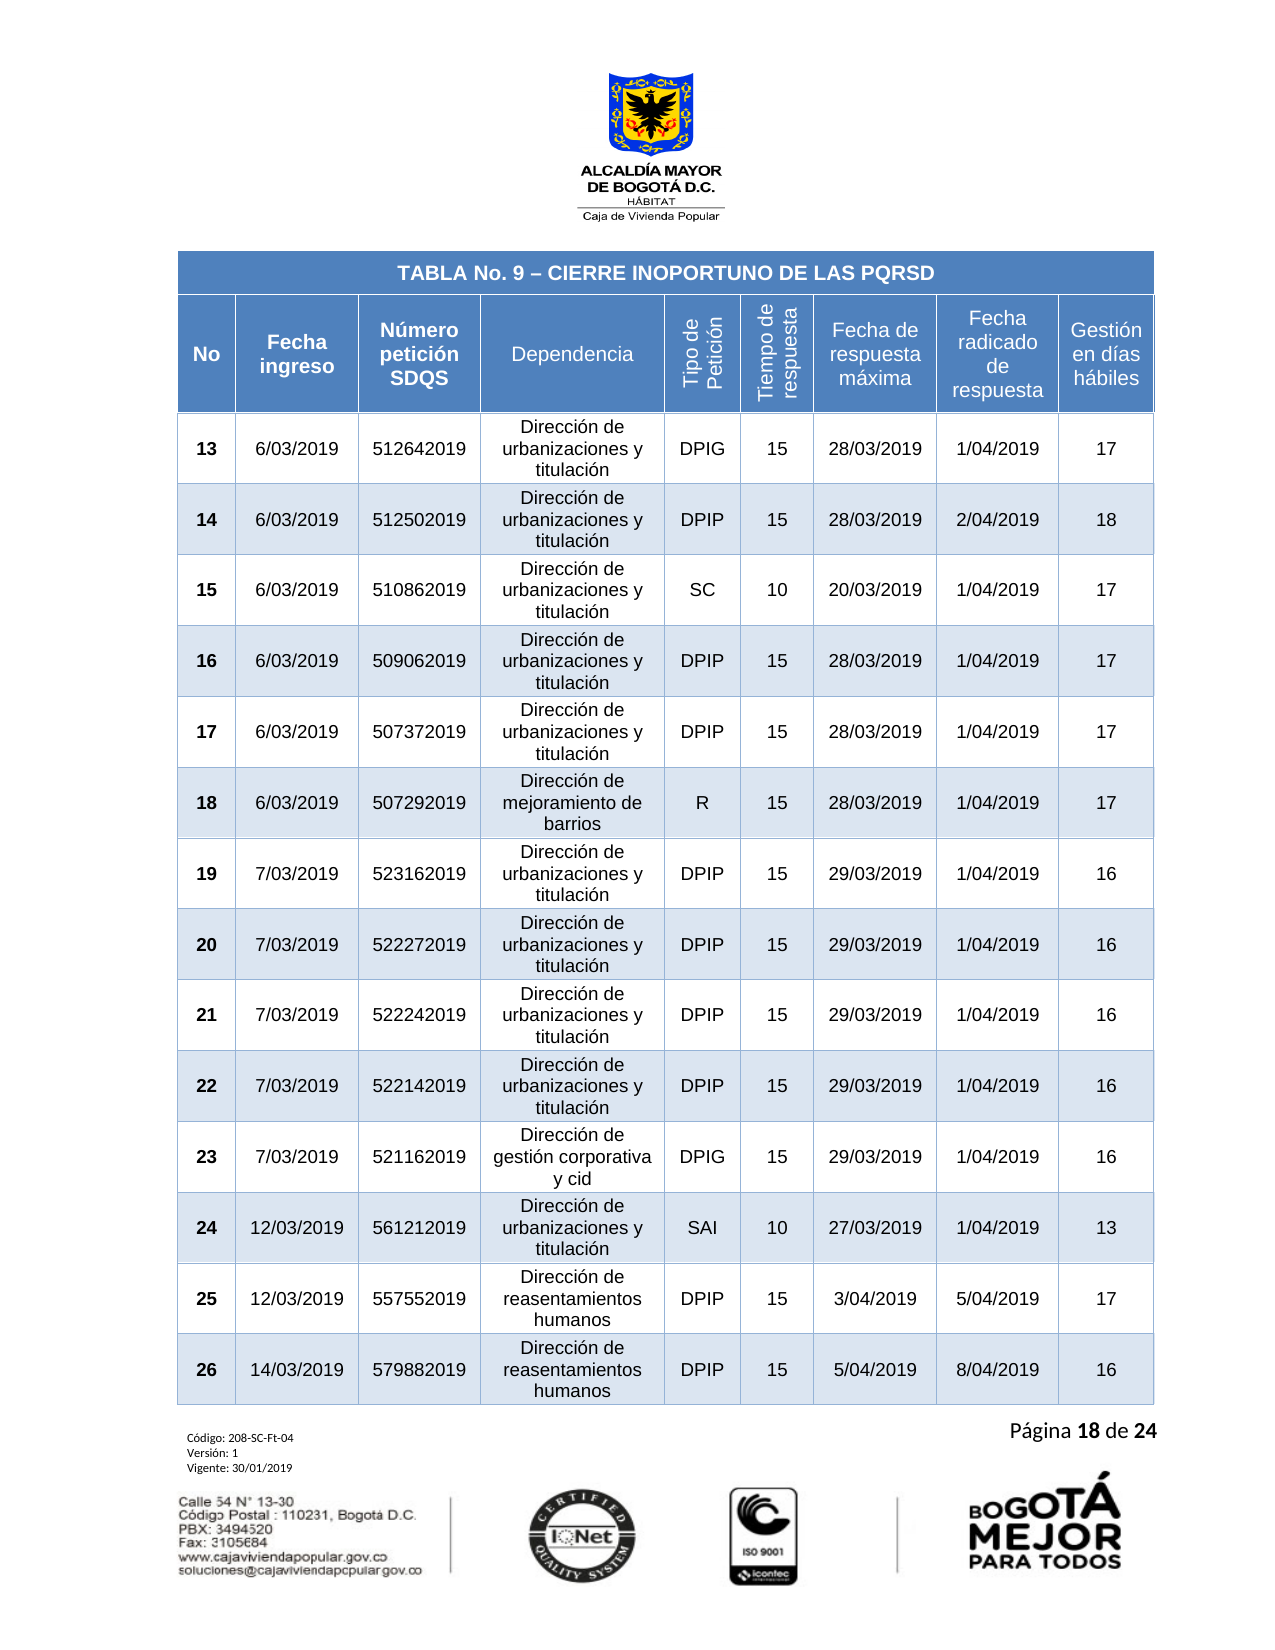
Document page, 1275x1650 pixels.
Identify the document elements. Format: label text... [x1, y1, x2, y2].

table_cell 5/04/2019 [814, 1334, 936, 1404]
table_cell 15 [741, 1051, 813, 1121]
table_cell 1/04/2019 [937, 1051, 1058, 1121]
table_cell 1/04/2019 [937, 909, 1058, 979]
picture [577, 73, 725, 222]
table_cell Dirección de urbanizaciones y titulación [481, 697, 664, 767]
table_cell 507372019 [359, 697, 480, 767]
table_cell 15 [741, 1334, 813, 1404]
table_cell 15 [741, 1264, 813, 1333]
table_cell 1/04/2019 [937, 1122, 1058, 1192]
table_cell 15 [741, 768, 813, 837]
table_cell 512642019 [359, 414, 480, 483]
table_cell 15 [741, 980, 813, 1050]
table_cell 28/03/2019 [814, 414, 936, 483]
table_cell Dirección de urbanizaciones y titulación [481, 1193, 664, 1262]
table_cell 8/04/2019 [937, 1334, 1058, 1404]
table_cell 16 [1059, 980, 1153, 1050]
table_cell DPIP [665, 980, 740, 1050]
table_cell 13 [178, 414, 235, 483]
table_cell 17 [1059, 626, 1153, 696]
table_cell 3/04/2019 [814, 1264, 936, 1333]
table_cell 20/03/2019 [814, 555, 936, 625]
table_cell 7/03/2019 [236, 909, 358, 979]
table_cell 16 [1059, 1051, 1153, 1121]
table_cell 16 [1059, 839, 1153, 908]
table_cell 25 [178, 1264, 235, 1333]
table_cell 10 [741, 1193, 813, 1262]
table_cell Dirección de gestión corporativa y cid [481, 1122, 664, 1192]
table_cell 522142019 [359, 1051, 480, 1121]
table_cell 29/03/2019 [814, 909, 936, 979]
table_cell Dirección de urbanizaciones y titulación [481, 909, 664, 979]
table_cell 29/03/2019 [814, 839, 936, 908]
table_cell No [178, 295, 235, 412]
table_cell Dirección de urbanizaciones y titulación [481, 626, 664, 696]
table_cell Dirección de reasentamientos humanos [481, 1334, 664, 1404]
table_cell 6/03/2019 [236, 768, 358, 837]
table_cell 523162019 [359, 839, 480, 908]
table_cell 19 [178, 839, 235, 908]
table_cell SC [665, 555, 740, 625]
table_cell 1/04/2019 [937, 980, 1058, 1050]
table_cell Dirección de mejoramiento de barrios [481, 768, 664, 837]
table_cell 6/03/2019 [236, 555, 358, 625]
table_cell 15 [741, 484, 813, 554]
table_cell 21 [178, 980, 235, 1050]
table_cell Dirección de urbanizaciones y titulación [481, 414, 664, 483]
table_cell 22 [178, 1051, 235, 1121]
table_cell 7/03/2019 [236, 1051, 358, 1121]
table_cell 16 [178, 626, 235, 696]
table_cell DPIP [665, 697, 740, 767]
table_cell 28/03/2019 [814, 484, 936, 554]
table_cell DPIP [665, 839, 740, 908]
table_cell 6/03/2019 [236, 697, 358, 767]
table_cell DPIP [665, 1334, 740, 1404]
table_cell 24 [178, 1193, 235, 1262]
table_cell 17 [1059, 1264, 1153, 1333]
table_cell 1/04/2019 [937, 1193, 1058, 1262]
table_cell 29/03/2019 [814, 1122, 936, 1192]
table_cell 17 [178, 697, 235, 767]
table_cell DPIP [665, 1051, 740, 1121]
table_cell Dirección de reasentamientos humanos [481, 1264, 664, 1333]
table_cell 1/04/2019 [937, 768, 1058, 837]
table_cell 17 [1059, 768, 1153, 837]
table_cell 28/03/2019 [814, 697, 936, 767]
table_cell Dependencia [481, 295, 664, 412]
table_cell DPIP [665, 1264, 740, 1333]
table_cell 7/03/2019 [236, 839, 358, 908]
table_cell 6/03/2019 [236, 484, 358, 554]
table_cell Dirección de urbanizaciones y titulación [481, 1051, 664, 1121]
table_cell 6/03/2019 [236, 414, 358, 483]
table_cell Número petición SDQS [359, 295, 480, 412]
table_cell 16 [1059, 909, 1153, 979]
table_cell 17 [1059, 414, 1153, 483]
table_cell 7/03/2019 [236, 980, 358, 1050]
table_cell R [665, 768, 740, 837]
table_cell Gestión en días hábiles [1059, 295, 1153, 412]
table_cell 12/03/2019 [236, 1264, 358, 1333]
table_cell 15 [741, 909, 813, 979]
table_cell 557552019 [359, 1264, 480, 1333]
table_cell Tipo de Petición [665, 295, 740, 412]
table_cell 10 [741, 555, 813, 625]
table_cell DPIP [665, 909, 740, 979]
table_cell 13 [1059, 1193, 1153, 1262]
table_cell 15 [741, 839, 813, 908]
table_cell 2/04/2019 [937, 484, 1058, 554]
table_cell 16 [1059, 1334, 1153, 1404]
table_cell 7/03/2019 [236, 1122, 358, 1192]
table_cell 509062019 [359, 626, 480, 696]
table_cell 1/04/2019 [937, 626, 1058, 696]
table_cell DPIP [665, 626, 740, 696]
table_cell 27/03/2019 [814, 1193, 936, 1262]
table_cell 14/03/2019 [236, 1334, 358, 1404]
table_cell 1/04/2019 [937, 414, 1058, 483]
table_cell 16 [1059, 1122, 1153, 1192]
table_cell 14 [178, 484, 235, 554]
table_cell 28/03/2019 [814, 768, 936, 837]
table_cell Fecha radicado de respuesta [937, 295, 1058, 412]
table_header TABLA No. 9 – CIERRE INOPORTUNO DE LAS PQRSD [178, 251, 1154, 294]
table_cell 1/04/2019 [937, 697, 1058, 767]
table_cell 18 [178, 768, 235, 837]
table_cell 26 [178, 1334, 235, 1404]
table_cell DPIG [665, 1122, 740, 1192]
table_cell 1/04/2019 [937, 555, 1058, 625]
picture [101, 1435, 1224, 1637]
table_cell 15 [741, 697, 813, 767]
table_cell 579882019 [359, 1334, 480, 1404]
table_cell 15 [741, 1122, 813, 1192]
table_cell SAI [665, 1193, 740, 1262]
table_cell 29/03/2019 [814, 980, 936, 1050]
table_cell 17 [1059, 555, 1153, 625]
table_cell Dirección de urbanizaciones y titulación [481, 839, 664, 908]
table_cell Dirección de urbanizaciones y titulación [481, 484, 664, 554]
table_cell 28/03/2019 [814, 626, 936, 696]
table_cell Fecha de respuesta máxima [814, 295, 936, 412]
table_cell 18 [1059, 484, 1153, 554]
table_cell 15 [741, 414, 813, 483]
table_cell 522272019 [359, 909, 480, 979]
table_cell 15 [741, 626, 813, 696]
table_cell Dirección de urbanizaciones y titulación [481, 555, 664, 625]
table_cell 507292019 [359, 768, 480, 837]
table_cell Tiempo de respuesta [741, 295, 813, 412]
table_cell 6/03/2019 [236, 626, 358, 696]
table_cell 17 [1059, 697, 1153, 767]
table_cell 15 [178, 555, 235, 625]
table_cell Fecha ingreso [236, 295, 358, 412]
table_cell DPIG [665, 414, 740, 483]
table_cell 512502019 [359, 484, 480, 554]
table_cell 12/03/2019 [236, 1193, 358, 1262]
table_cell 1/04/2019 [937, 839, 1058, 908]
table_cell 5/04/2019 [937, 1264, 1058, 1333]
table_cell DPIP [665, 484, 740, 554]
table_cell 521162019 [359, 1122, 480, 1192]
table_cell 510862019 [359, 555, 480, 625]
table_cell 23 [178, 1122, 235, 1192]
table_cell Dirección de urbanizaciones y titulación [481, 980, 664, 1050]
table_cell 29/03/2019 [814, 1051, 936, 1121]
table_cell 561212019 [359, 1193, 480, 1262]
table_cell 20 [178, 909, 235, 979]
table_cell 522242019 [359, 980, 480, 1050]
